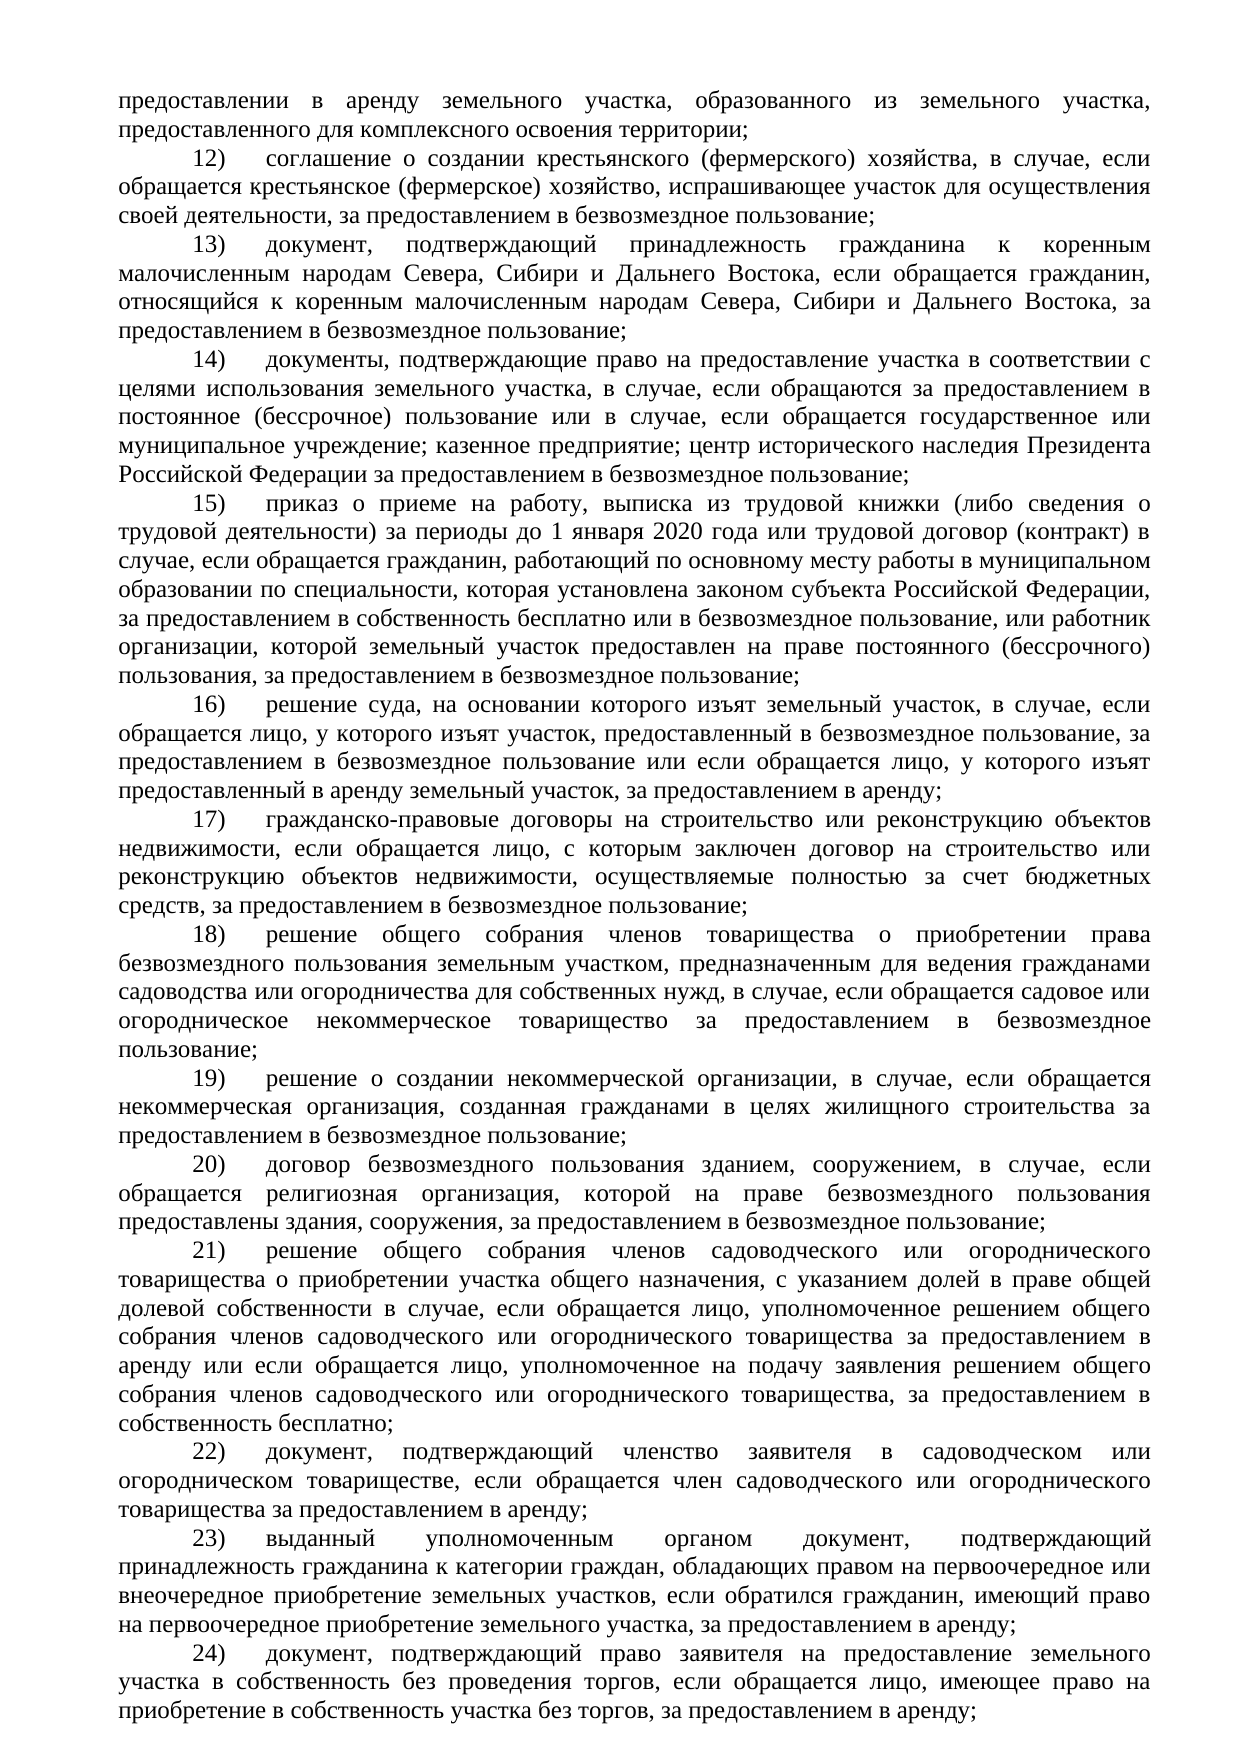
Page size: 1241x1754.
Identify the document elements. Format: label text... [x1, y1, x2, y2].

text 16) решение суда, на основании которого изъят земельный участок, в случае, если обращается лицо, у которого изъят участок, предоставленный в безвозмездное пользование, за предоставлением в безвозмездное пользование или если обращается лицо, у которого изъят предоставленный в аренду земельный участок, за предоставлением в аренду; [118, 689, 1152, 804]
text 24) документ, подтверждающий право заявителя на предоставление земельного участка в собственность без проведения торгов, если обращается лицо, имеющее право на приобретение в собственность участка без торгов, за предоставлением в аренду; [118, 1638, 1152, 1724]
text 19) решение о создании некоммерческой организации, в случае, если обращается некоммерческая организация, созданная гражданами в целях жилищного строительства за предоставлением в безвозмездное пользование; [118, 1063, 1152, 1149]
text 21) решение общего собрания членов садоводческого или огороднического товарищества о приобретении участка общего назначения, с указанием долей в праве общей долевой собственности в случае, если обращается лицо, уполномоченное решением общего собрания членов садоводческого или огороднического товарищества за предоставлением в аренду или если обращается лицо, уполномоченное на подачу заявления решением общего собрания членов садоводческого или огороднического товарищества, за предоставлением в собственность бесплатно; [118, 1235, 1152, 1436]
text 20) договор безвозмездного пользования зданием, сооружением, в случае, если обращается религиозная организация, которой на праве безвозмездного пользования предоставлены здания, сооружения, за предоставлением в безвозмездное пользование; [118, 1149, 1152, 1235]
text 17) гражданско-правовые договоры на строительство или реконструкцию объектов недвижимости, если обращается лицо, с которым заключен договор на строительство или реконструкцию объектов недвижимости, осуществляемые полностью за счет бюджетных средств, за предоставлением в безвозмездное пользование; [118, 804, 1152, 919]
text 14) документы, подтверждающие право на предоставление участка в соответствии с целями использования земельного участка, в случае, если обращаются за предоставлением в постоянное (бессрочное) пользование или в случае, если обращается государственное или муниципальное учреждение; казенное предприятие; центр исторического наследия Президента Российской Федерации за предоставлением в безвозмездное пользование; [118, 344, 1152, 488]
text 12) соглашение о создании крестьянского (фермерского) хозяйства, в случае, если обращается крестьянское (фермерское) хозяйство, испрашивающее участок для осуществления своей деятельности, за предоставлением в безвозмездное пользование; [118, 143, 1152, 229]
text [118, 85, 1152, 143]
text 15) приказ о приеме на работу, выписка из трудовой книжки (либо сведения о трудовой деятельности) за периоды до 1 января 2020 года или трудовой договор (контракт) в случае, если обращается гражданин, работающий по основному месту работы в муниципальном образовании по специальности, которая установлена законом субъекта Российской Федерации, за предоставлением в собственность бесплатно или в безвозмездное пользование, или работник организации, которой земельный участок предоставлен на праве постоянного (бессрочного) пользования, за предоставлением в безвозмездное пользование; [118, 488, 1152, 689]
text 18) решение общего собрания членов товарищества о приобретении права безвозмездного пользования земельным участком, предназначенным для ведения гражданами садоводства или огородничества для собственных нужд, в случае, если обращается садовое или огородническое некоммерческое товарищество за предоставлением в безвозмездное пользование; [118, 919, 1152, 1063]
text 13) документ, подтверждающий принадлежность гражданина к коренным малочисленным народам Севера, Сибири и Дальнего Востока, если обращается гражданин, относящийся к коренным малочисленным народам Севера, Сибири и Дальнего Востока, за предоставлением в безвозмездное пользование; [118, 229, 1152, 344]
text 22) документ, подтверждающий членство заявителя в садоводческом или огородническом товариществе, если обращается член садоводческого или огороднического товарищества за предоставлением в аренду; [118, 1436, 1152, 1523]
text 23) выданный уполномоченным органом документ, подтверждающий принадлежность гражданина к категории граждан, обладающих правом на первоочередное или внеочередное приобретение земельных участков, если обратился гражданин, имеющий право на первоочередное приобретение земельного участка, за предоставлением в аренду; [118, 1523, 1152, 1638]
